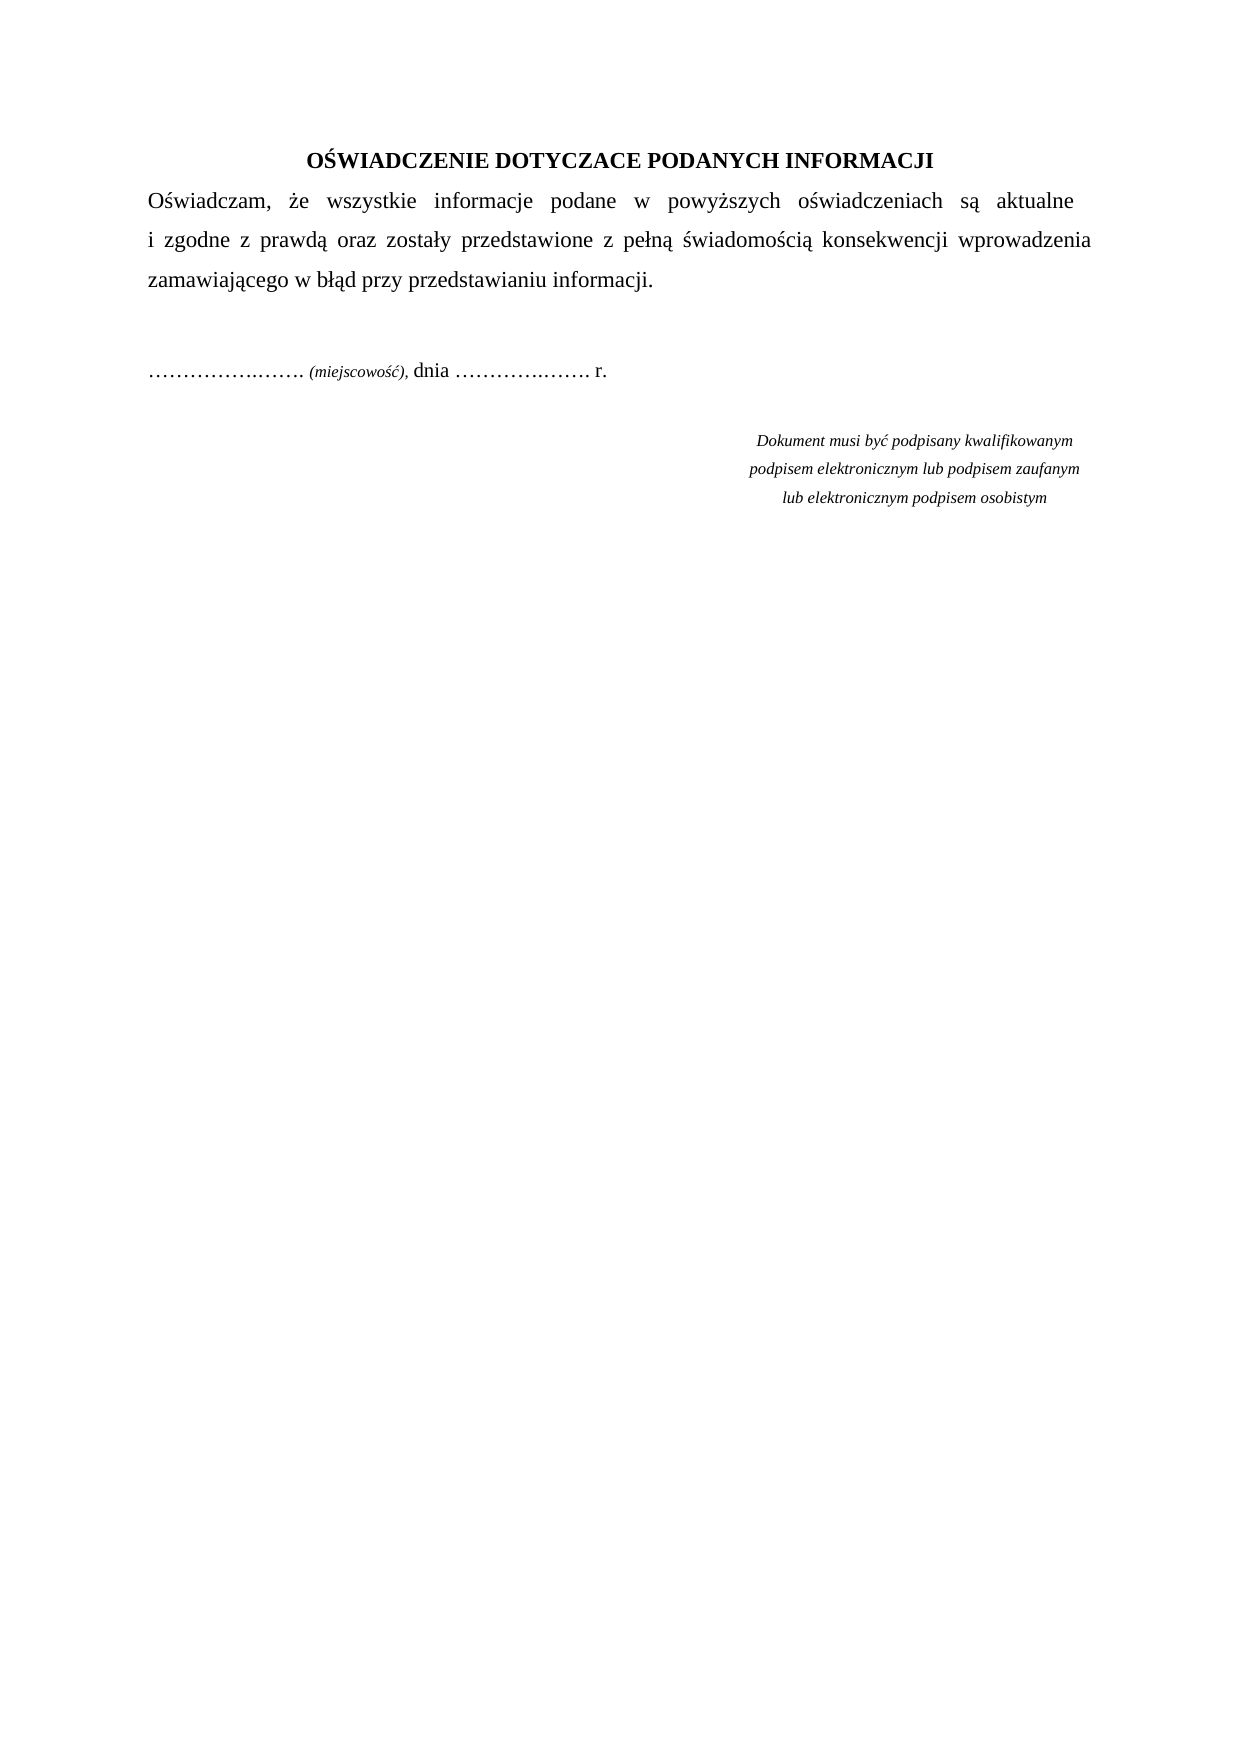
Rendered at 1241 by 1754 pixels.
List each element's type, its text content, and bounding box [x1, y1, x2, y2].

text Dokument musi być podpisany kwalifikowanym podpisem elektronicznym lub podpisem zaufanym lub elektronicznym podpisem osobistym [738, 430, 1093, 507]
text OŚWIADCZENIE DOTYCZACE PODANYCH INFORMACJI [148, 148, 1093, 174]
text Oświadczam, że wszystkie informacje podane w powyższych oświadczeniach są aktualne i zgodne z prawdą oraz zostały przedstawione z pełną świadomością konsekwencji wprowadzenia zamawiającego w błąd przy przedstawianiu informacji. [148, 187, 1093, 292]
text …………….……. (miejscowość), dnia ………….……. r. [148, 358, 1093, 382]
